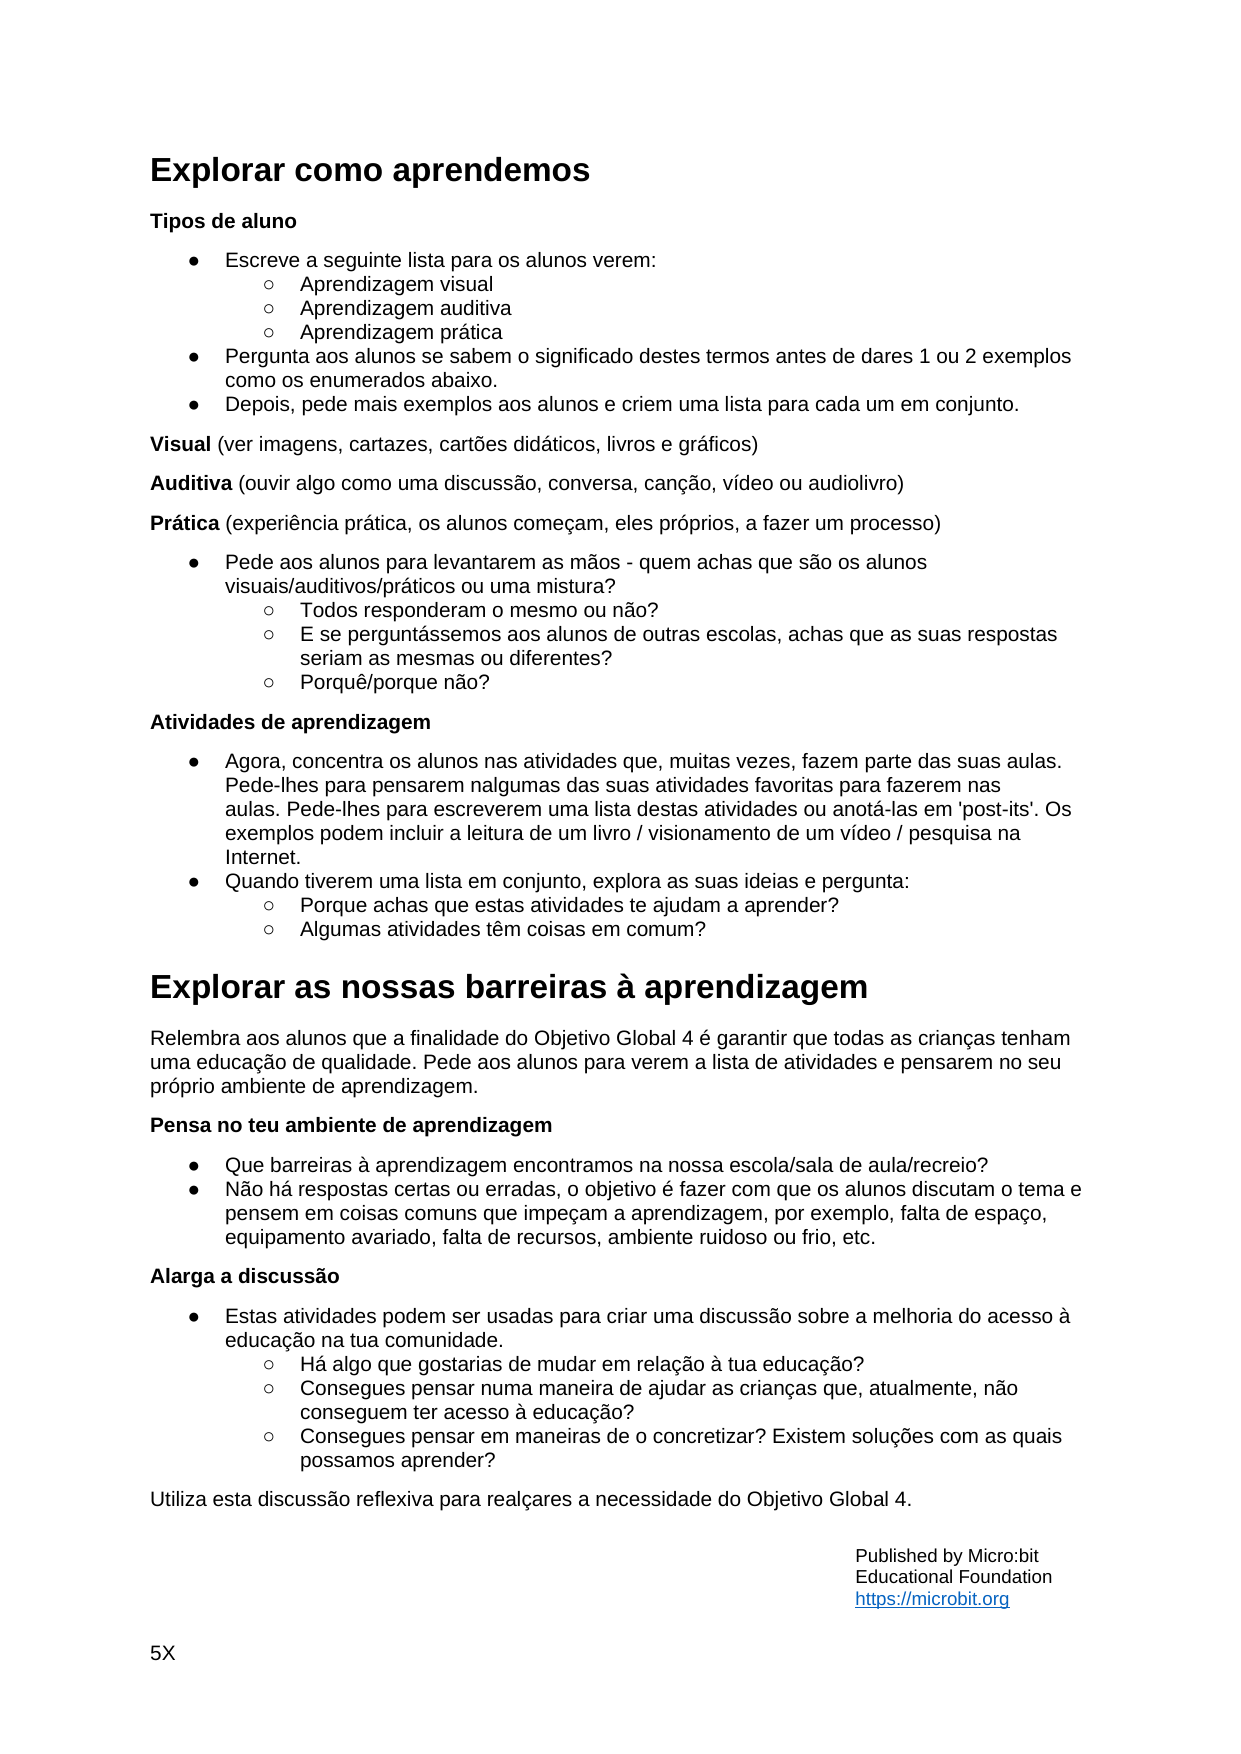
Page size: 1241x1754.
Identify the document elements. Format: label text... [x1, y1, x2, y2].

subtitle Explorar como aprendemos [150, 150, 1090, 188]
list Agora, concentra os alunos nas atividades que, muitas vezes, fazem parte das suas aulas. Pede-lhes para pensarem nalgumas das suas atividades favoritas para fazerem nas aulas. Pede-lhes para escreverem uma lista destas atividades ou anotá-las em 'post-its'. Os exemplos podem incluir a leitura de um livro / visionamento de um vídeo / pesquisa na Internet. [187, 749, 1090, 869]
list Quando tiverem uma lista em conjunto, explora as suas ideias e pergunta: [187, 869, 1090, 893]
list Depois, pede mais exemplos aos alunos e criem uma lista para cada um em conjunto. [187, 392, 1090, 416]
list Todos responderam o mesmo ou não? [262, 598, 1090, 622]
list Escreve a seguinte lista para os alunos verem: [187, 248, 1090, 272]
list Que barreiras à aprendizagem encontramos na nossa escola/sala de aula/recreio? [187, 1153, 1090, 1177]
text Atividades de aprendizagem [150, 709, 1090, 733]
list Consegues pensar em maneiras de o concretizar? Existem soluções com as quais possamos aprender? [262, 1424, 1090, 1472]
subtitle Explorar as nossas barreiras à aprendizagem [150, 967, 1090, 1006]
text Pensa no teu ambiente de aprendizagem [150, 1113, 1090, 1137]
list E se perguntássemos aos alunos de outras escolas, achas que as suas respostas seriam as mesmas ou diferentes? [262, 622, 1090, 670]
list Não há respostas certas ou erradas, o objetivo é fazer com que os alunos discutam o tema e pensem em coisas comuns que impeçam a aprendizagem, por exemplo, falta de espaço, equipamento avariado, falta de recursos, ambiente ruidoso ou frio, etc. [187, 1177, 1090, 1249]
text Tipos de aluno [150, 208, 1090, 232]
list Estas atividades podem ser usadas para criar uma discussão sobre a melhoria do acesso à educação na tua comunidade. [187, 1304, 1090, 1352]
text Relembra aos alunos que a finalidade do Objetivo Global 4 é garantir que todas as crianças tenham uma educação de qualidade. Pede aos alunos para verem a lista de atividades e pensarem no seu próprio ambiente de aprendizagem. [150, 1026, 1090, 1098]
list Aprendizagem auditiva [262, 296, 1090, 320]
list Aprendizagem visual [262, 272, 1090, 296]
list Pede aos alunos para levantarem as mãos - quem achas que são os alunos visuais/auditivos/práticos ou uma mistura? [187, 550, 1090, 598]
list Porquê/porque não? [262, 670, 1090, 694]
text Utiliza esta discussão reflexiva para realçares a necessidade do Objetivo Global 4. [150, 1487, 1090, 1511]
text Prática (experiência prática, os alunos começam, eles próprios, a fazer um processo) [150, 511, 1090, 534]
text Auditiva (ouvir algo como uma discussão, conversa, canção, vídeo ou audiolivro) [150, 471, 1090, 495]
text Alarga a discussão [150, 1264, 1090, 1288]
list Consegues pensar numa maneira de ajudar as crianças que, atualmente, não conseguem ter acesso à educação? [262, 1376, 1090, 1424]
text Visual (ver imagens, cartazes, cartões didáticos, livros e gráficos) [150, 431, 1090, 455]
list Algumas atividades têm coisas em comum? [262, 917, 1090, 941]
list Pergunta aos alunos se sabem o significado destes termos antes de dares 1 ou 2 exemplos como os enumerados abaixo. [187, 344, 1090, 392]
list Porque achas que estas atividades te ajudam a aprender? [262, 893, 1090, 917]
list Aprendizagem prática [262, 320, 1090, 344]
list Há algo que gostarias de mudar em relação à tua educação? [262, 1352, 1090, 1376]
